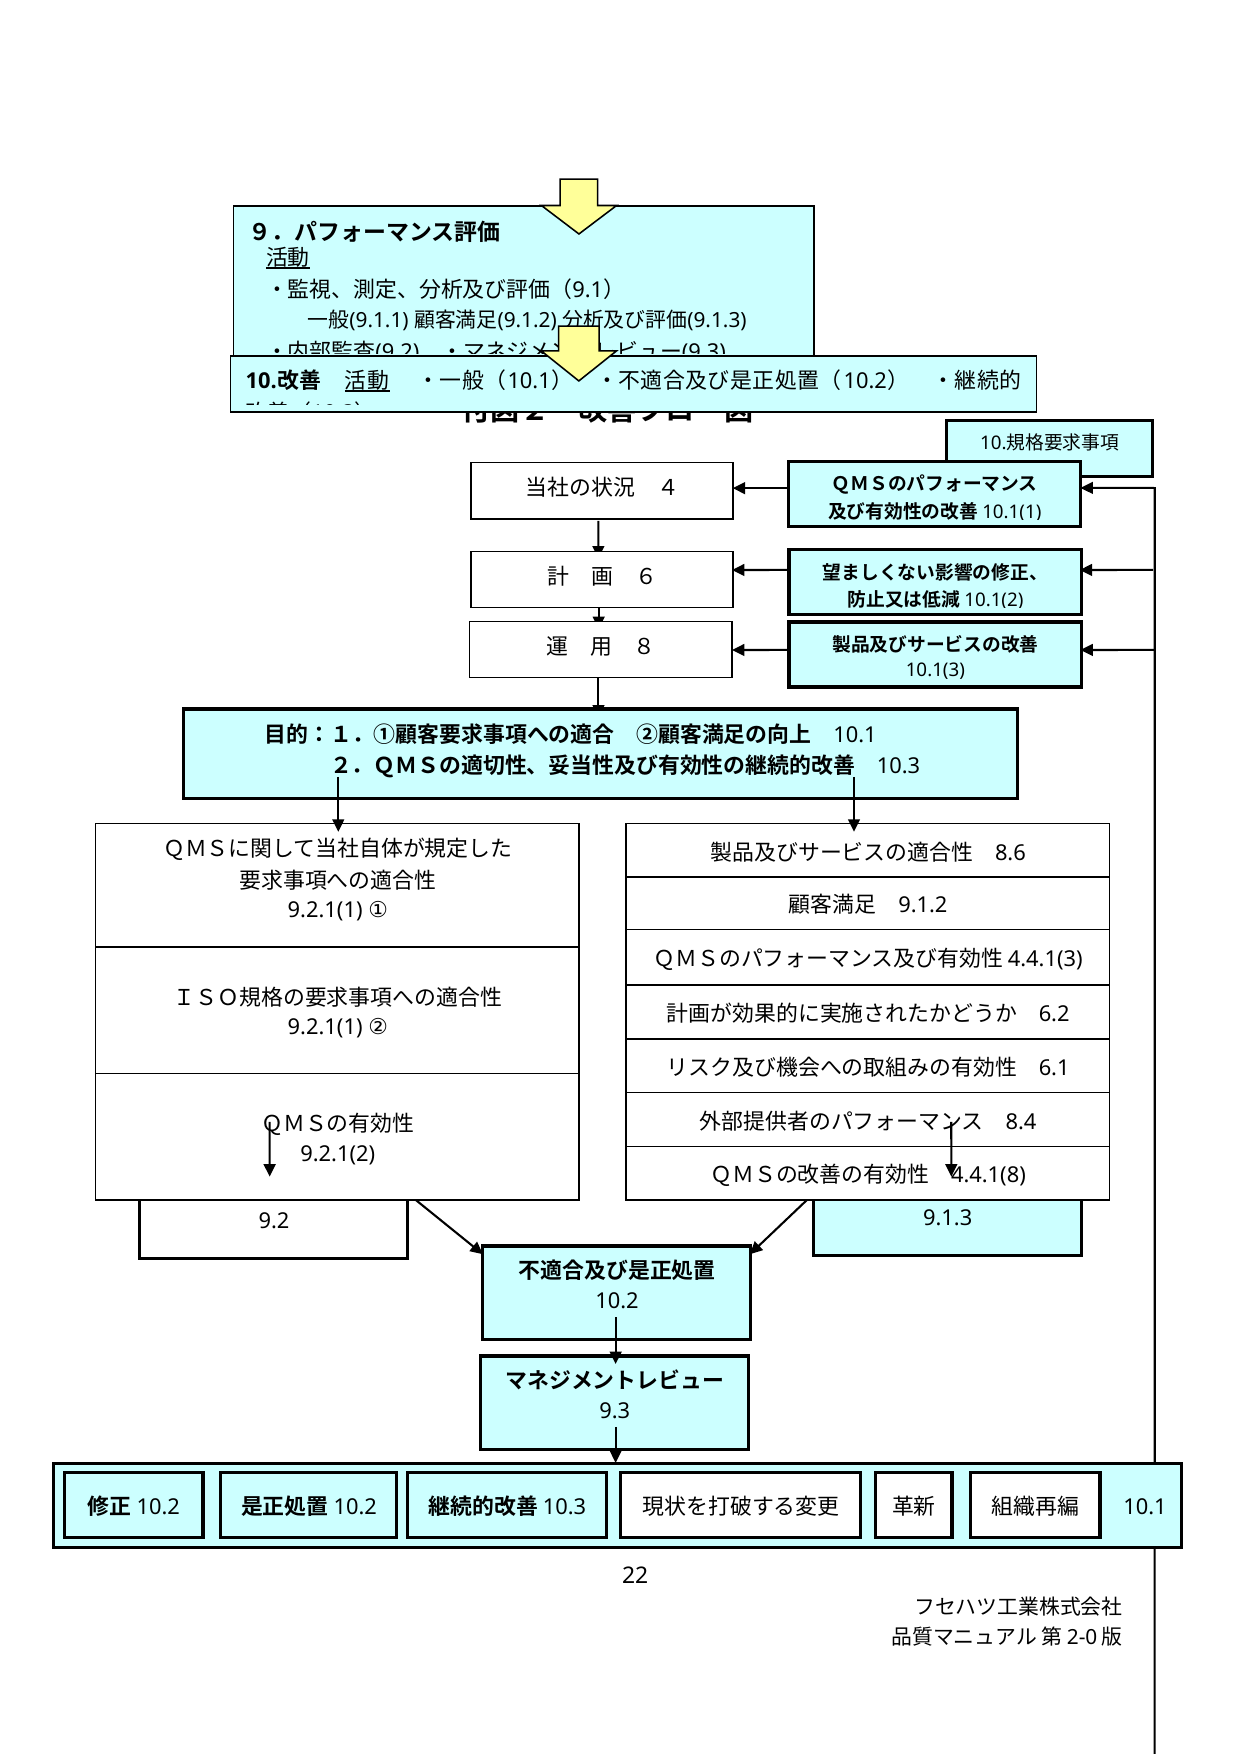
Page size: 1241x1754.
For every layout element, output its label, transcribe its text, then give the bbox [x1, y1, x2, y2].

subtitle 付図２ 改善フロー図 [148, 386, 1122, 428]
